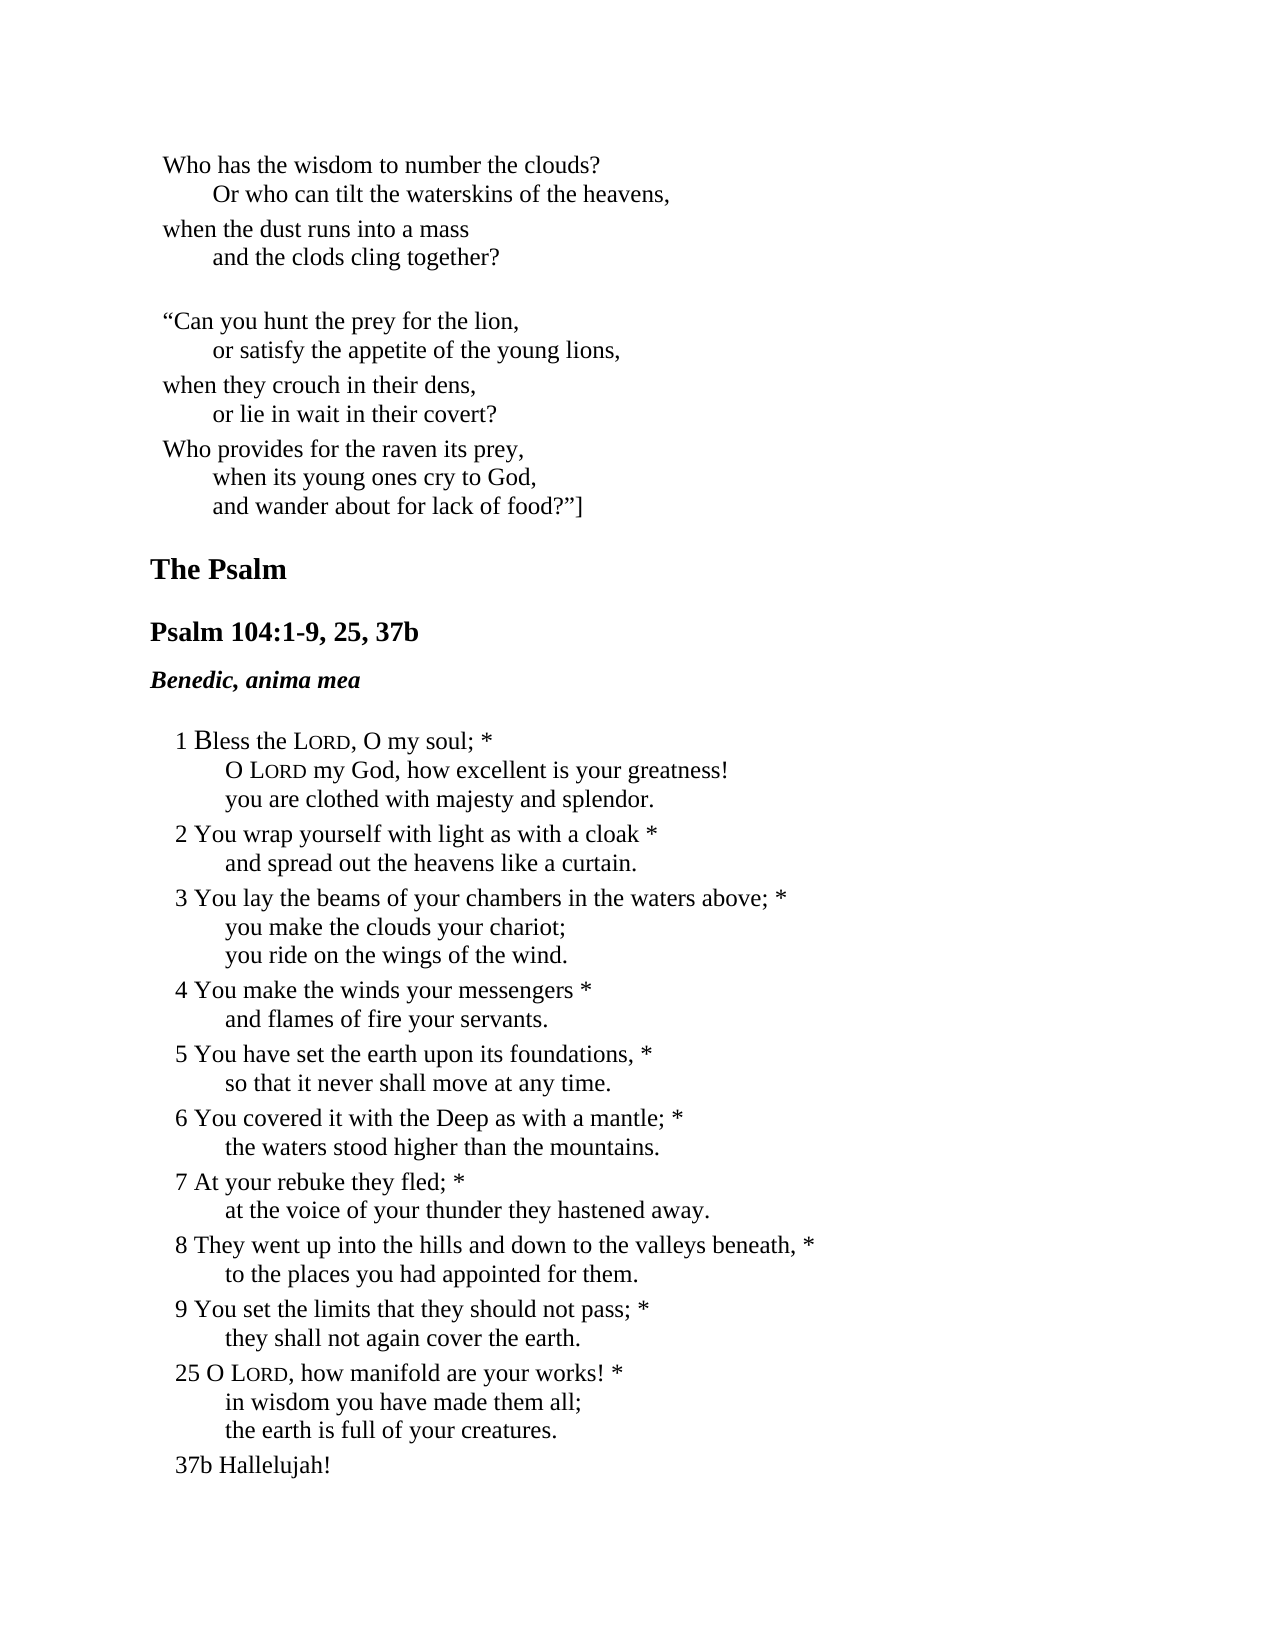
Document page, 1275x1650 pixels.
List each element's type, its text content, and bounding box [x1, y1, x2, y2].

text Psalm 104:1-9, 25, 37b [150, 615, 1125, 647]
text when the dust runs into a mass and the clods cling together? [162, 214, 1075, 271]
text 5 You have set the earth upon its foundations, * so that it never shall move at any time. [175, 1039, 1075, 1097]
text Who provides for the raven its prey, when its young ones cry to God, and wander about for lack of food?”] [162, 434, 1075, 520]
text 37b Hallelujah! [175, 1450, 1075, 1479]
text Benedic, anima mea [150, 665, 1125, 694]
text 8 They went up into the hills and down to the valleys beneath, * to the places you had appointed for them. [175, 1230, 1075, 1288]
text 9 You set the limits that they should not pass; * they shall not again cover the earth. [175, 1294, 1075, 1352]
text 2 You wrap yourself with light as with a cloak * and spread out the heavens like a curtain. [175, 819, 1075, 877]
text 25 O Lord, how manifold are your works! * in wisdom you have made them all; the earth is full of your creatures. [175, 1358, 1075, 1444]
text “Can you hunt the prey for the lion, or satisfy the appetite of the young lions, [162, 306, 1075, 364]
text 6 You covered it with the Deep as with a mantle; * the waters stood higher than the mountains. [175, 1103, 1075, 1160]
text The Psalm [150, 551, 1125, 586]
text 1 Bless the Lord, O my soul; * O Lord my God, how excellent is your greatness! you are clothed with majesty and splendor. [175, 723, 1075, 813]
text 3 You lay the beams of your chambers in the waters above; * you make the clouds your chariot; you ride on the wings of the wind. [175, 883, 1075, 969]
text 4 You make the winds your messengers * and flames of fire your servants. [175, 975, 1075, 1033]
text when they crouch in their dens, or lie in wait in their covert? [162, 370, 1075, 427]
text Who has the wisdom to number the clouds? Or who can tilt the waterskins of the heavens, [162, 150, 1075, 207]
text 7 At your rebuke they fled; * at the voice of your thunder they hastened away. [175, 1167, 1075, 1224]
